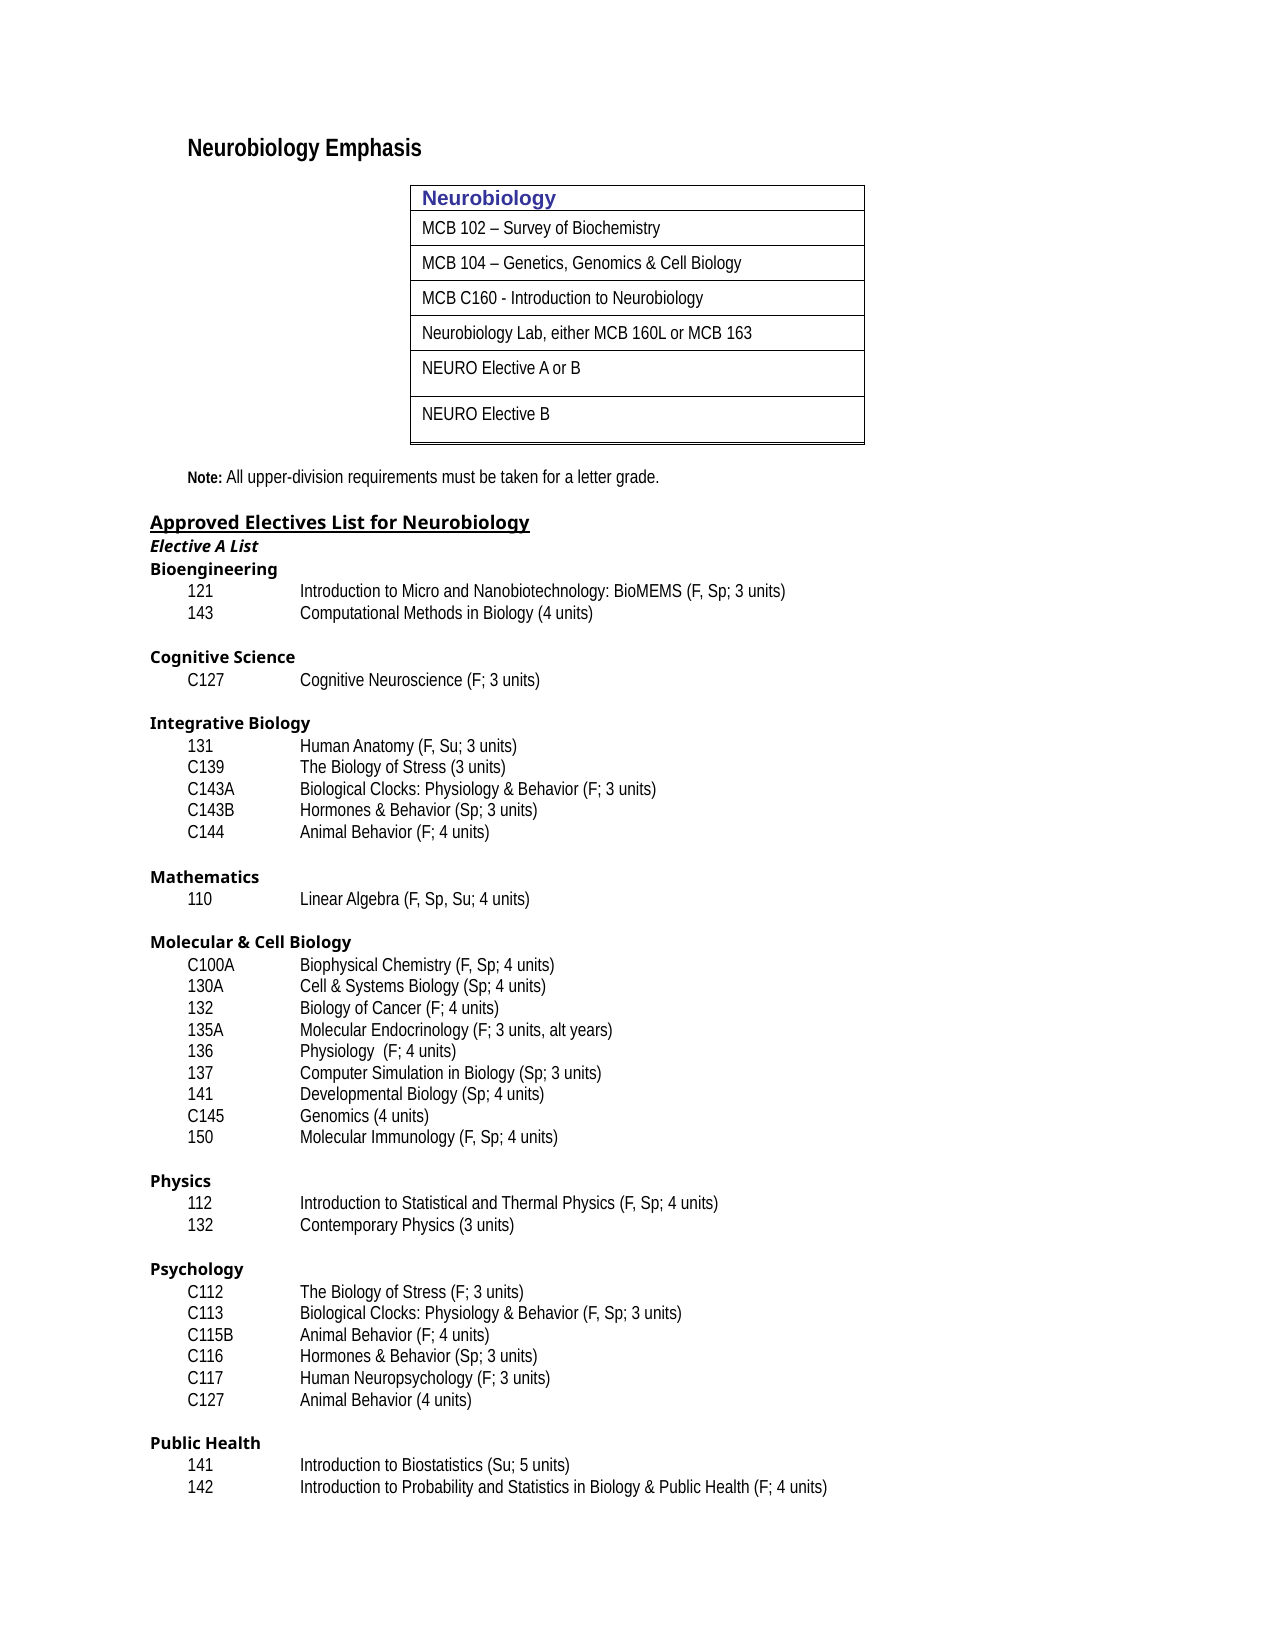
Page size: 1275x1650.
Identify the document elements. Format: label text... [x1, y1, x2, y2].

table_cell MCB C160 - Introduction to Neurobiology [411, 281, 864, 315]
text C143A Biological Clocks: Physiology & Behavior (F; 3 units) [187, 778, 1125, 799]
text Approved Electives List for Neurobiology [150, 509, 1125, 535]
text C143B Hormones & Behavior (Sp; 3 units) [187, 799, 1125, 821]
text 141 Developmental Biology (Sp; 4 units) [187, 1083, 1125, 1105]
text C112 The Biology of Stress (F; 3 units) [187, 1281, 1125, 1302]
text 130A Cell & Systems Biology (Sp; 4 units) [187, 975, 1125, 997]
title Public Health [150, 1432, 1125, 1454]
text 132 Biology of Cancer (F; 4 units) [187, 997, 1125, 1018]
text 112 Introduction to Statistical and Thermal Physics (F, Sp; 4 units) [187, 1192, 1125, 1214]
title Bioengineering [150, 558, 1125, 580]
text C115B Animal Behavior (F; 4 units) [187, 1324, 1125, 1345]
table_cell NEURO Elective A or B [411, 351, 864, 396]
text C145 Genomics (4 units) [187, 1105, 1125, 1126]
table_cell MCB 104 – Genetics, Genomics & Cell Biology [411, 246, 864, 280]
table_header Neurobiology [411, 186, 864, 209]
title Cognitive Science [150, 646, 1125, 669]
text 150 Molecular Immunology (F, Sp; 4 units) [187, 1126, 1125, 1148]
table_cell Neurobiology Lab, either MCB 160L or MCB 163 [411, 316, 864, 350]
text 143 Computational Methods in Biology (4 units) [187, 602, 1125, 623]
text C127 Animal Behavior (4 units) [187, 1388, 1125, 1410]
title Integrative Biology [150, 712, 1125, 735]
text C100A Biophysical Chemistry (F, Sp; 4 units) [187, 954, 1125, 975]
text 136 Physiology (F; 4 units) [187, 1040, 1125, 1062]
text 141 Introduction to Biostatistics (Su; 5 units) [187, 1454, 1125, 1476]
text 135A Molecular Endocrinology (F; 3 units, alt years) [187, 1018, 1125, 1040]
text 137 Computer Simulation in Biology (Sp; 3 units) [187, 1062, 1125, 1083]
table_cell NEURO Elective B [411, 397, 864, 442]
title Molecular & Cell Biology [150, 931, 1125, 954]
title Physics [150, 1169, 1125, 1192]
text C144 Animal Behavior (F; 4 units) [187, 821, 1125, 842]
text 132 Contemporary Physics (3 units) [187, 1214, 1125, 1235]
text C116 Hormones & Behavior (Sp; 3 units) [187, 1345, 1125, 1367]
text Note: All upper-division requirements must be taken for a letter grade. [187, 466, 1125, 488]
title Mathematics [150, 865, 1125, 888]
text 121 Introduction to Micro and Nanobiotechnology: BioMEMS (F, Sp; 3 units) [187, 580, 1125, 602]
text C113 Biological Clocks: Physiology & Behavior (F, Sp; 3 units) [187, 1302, 1125, 1324]
text 110 Linear Algebra (F, Sp, Su; 4 units) [187, 888, 1125, 909]
text C117 Human Neuropsychology (F; 3 units) [187, 1367, 1125, 1388]
table_cell MCB 102 – Survey of Biochemistry [411, 211, 864, 244]
subtitle Neurobiology Emphasis [187, 132, 1125, 161]
text 142 Introduction to Probability and Statistics in Biology & Public Health (F; 4 units) [187, 1476, 1125, 1497]
text C127 Cognitive Neuroscience (F; 3 units) [187, 669, 1125, 690]
text 131 Human Anatomy (F, Su; 3 units) [187, 735, 1125, 756]
text Elective A List [150, 535, 1125, 558]
text C139 The Biology of Stress (3 units) [187, 756, 1125, 778]
title Psychology [150, 1258, 1125, 1281]
